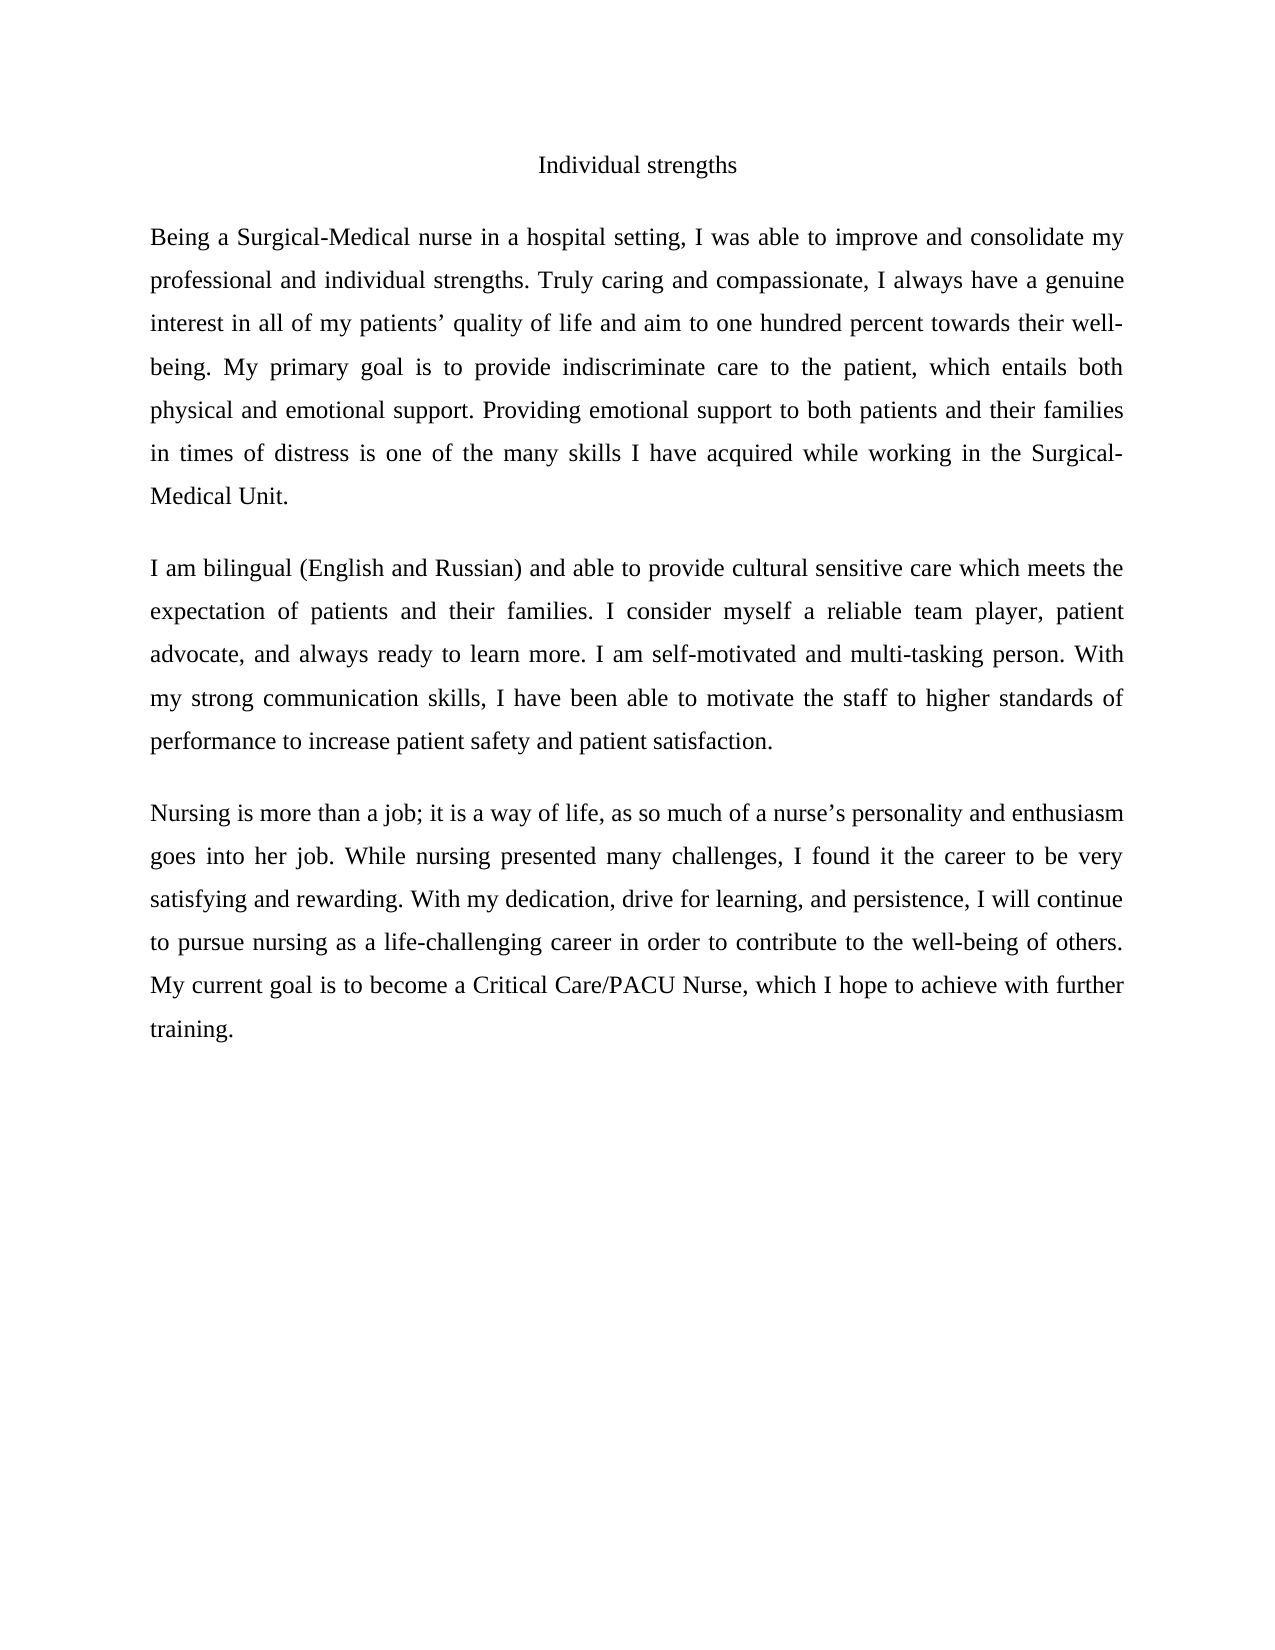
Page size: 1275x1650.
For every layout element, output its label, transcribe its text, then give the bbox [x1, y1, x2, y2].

text Being a Surgical-Medical nurse in a hospital setting, I was able to improve and consolidate my professional and individual strengths. Truly caring and compassionate, I always have a genuine interest in all of my patients’ quality of life and aim to one hundred percent towards their well-being. My primary goal is to provide indiscriminate care to the patient, which entails both physical and emotional support. Providing emotional support to both patients and their families in times of distress is one of the many skills I have acquired while working in the Surgical-Medical Unit. [150, 222, 1125, 510]
text Nursing is more than a job; it is a way of life, as so much of a nurse’s personality and enthusiasm goes into her job. While nursing presented many challenges, I found it the career to be very satisfying and rewarding. With my dedication, drive for learning, and persistence, I will continue to pursue nursing as a life-challenging career in order to contribute to the well-being of others. My current goal is to become a Critical Care/PACU Nurse, which I hope to achieve with further training. [150, 798, 1125, 1042]
text I am bilingual (English and Russian) and able to provide cultural sensitive care which meets the expectation of patients and their families. I consider myself a reliable team player, patient advocate, and always ready to learn more. I am self-motivated and multi-tasking person. With my strong communication skills, I have been able to motivate the staff to higher standards of performance to increase patient safety and patient satisfaction. [150, 553, 1125, 754]
text Individual strengths [150, 150, 1125, 179]
